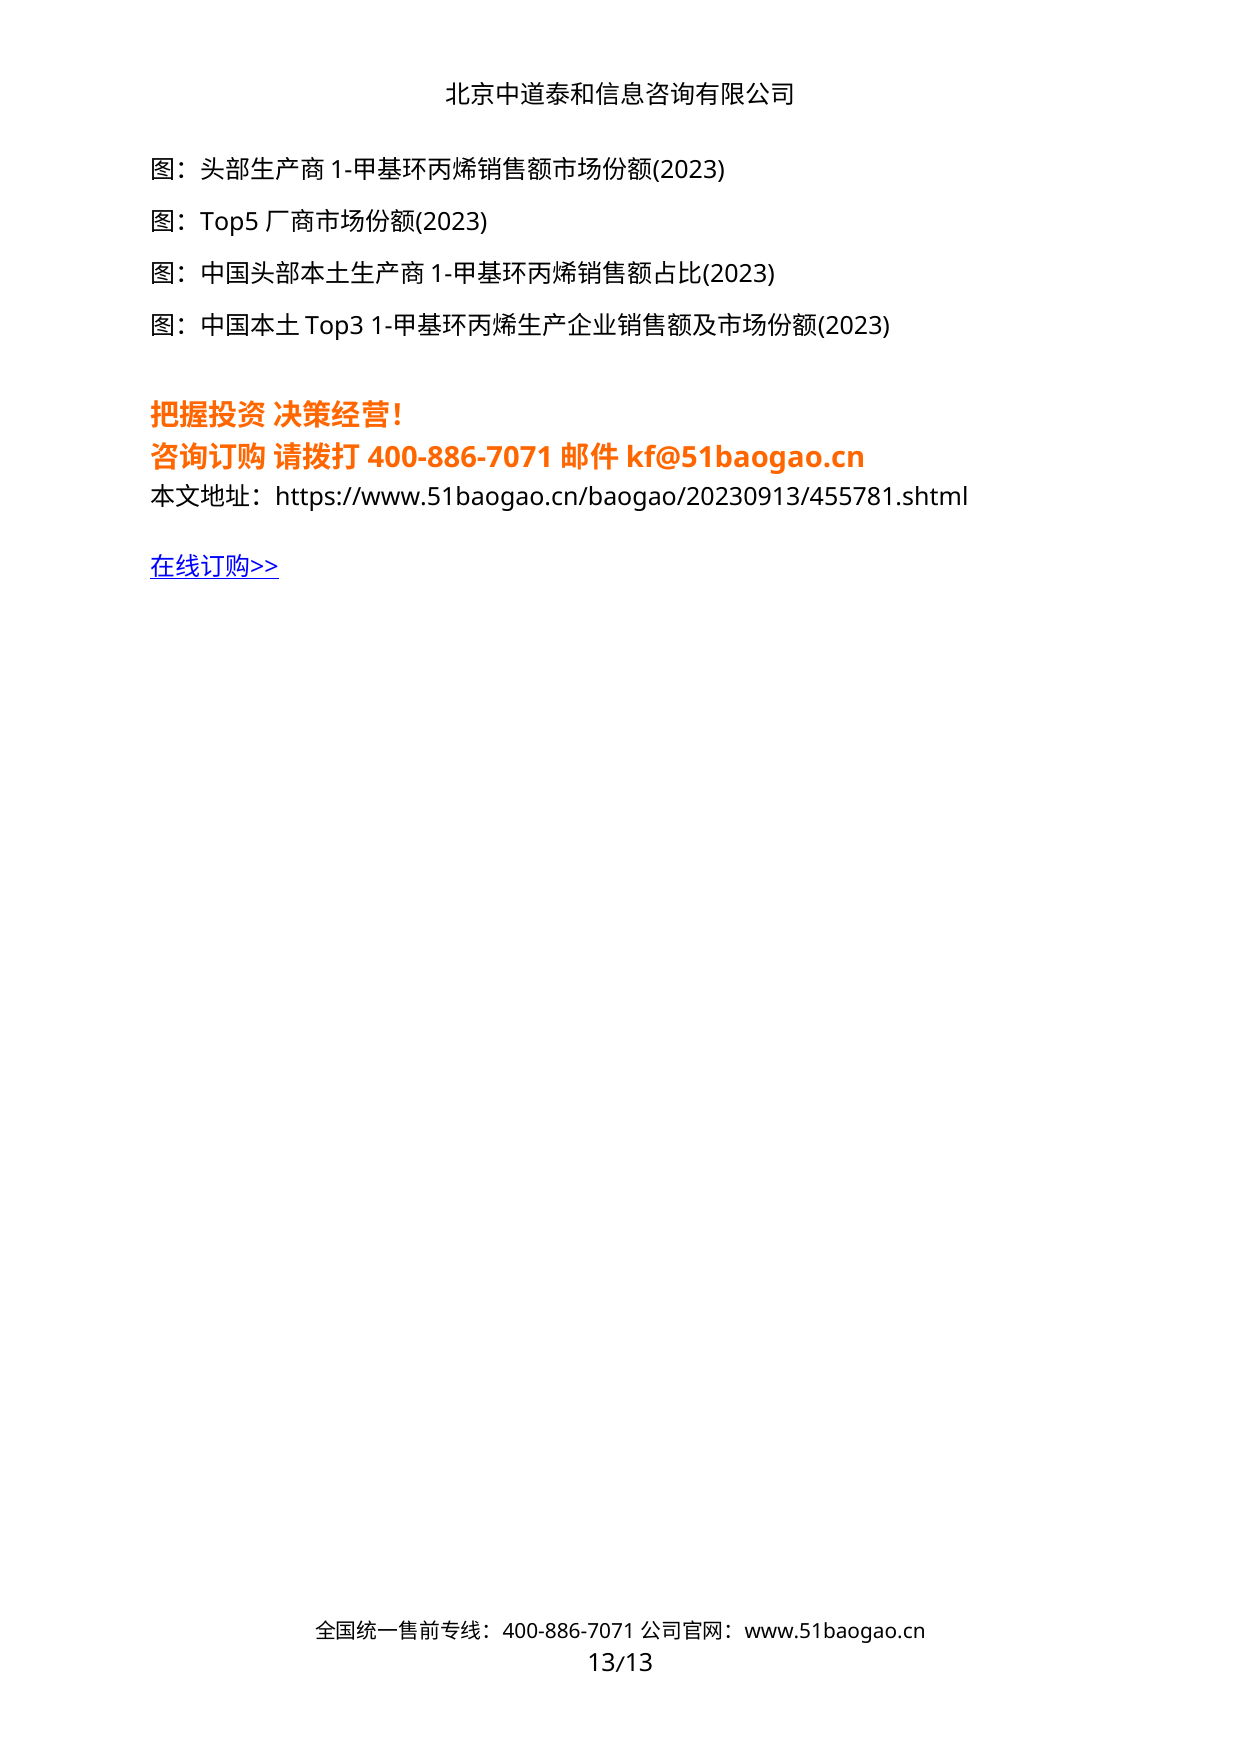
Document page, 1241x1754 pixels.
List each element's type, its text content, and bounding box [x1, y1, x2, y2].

text 图：中国本土Top3 1-甲基环丙烯生产企业销售额及市场份额(2023) [150, 306, 1090, 342]
text 图：头部生产商1-甲基环丙烯销售额市场份额(2023) [150, 150, 1090, 186]
text 在线订购>> [150, 512, 1090, 583]
text 图：Top5 厂商市场份额(2023) [150, 202, 1090, 238]
text 图：中国头部本土生产商1-甲基环丙烯销售额占比(2023) [150, 254, 1090, 290]
text 把握投资 决策经营！咨询订购 请拨打 400-886-7071 邮件 kf@51baogao.cn本文地址：https://www.51baogao.cn/baogao/20230913/455781.shtml [150, 357, 1090, 512]
